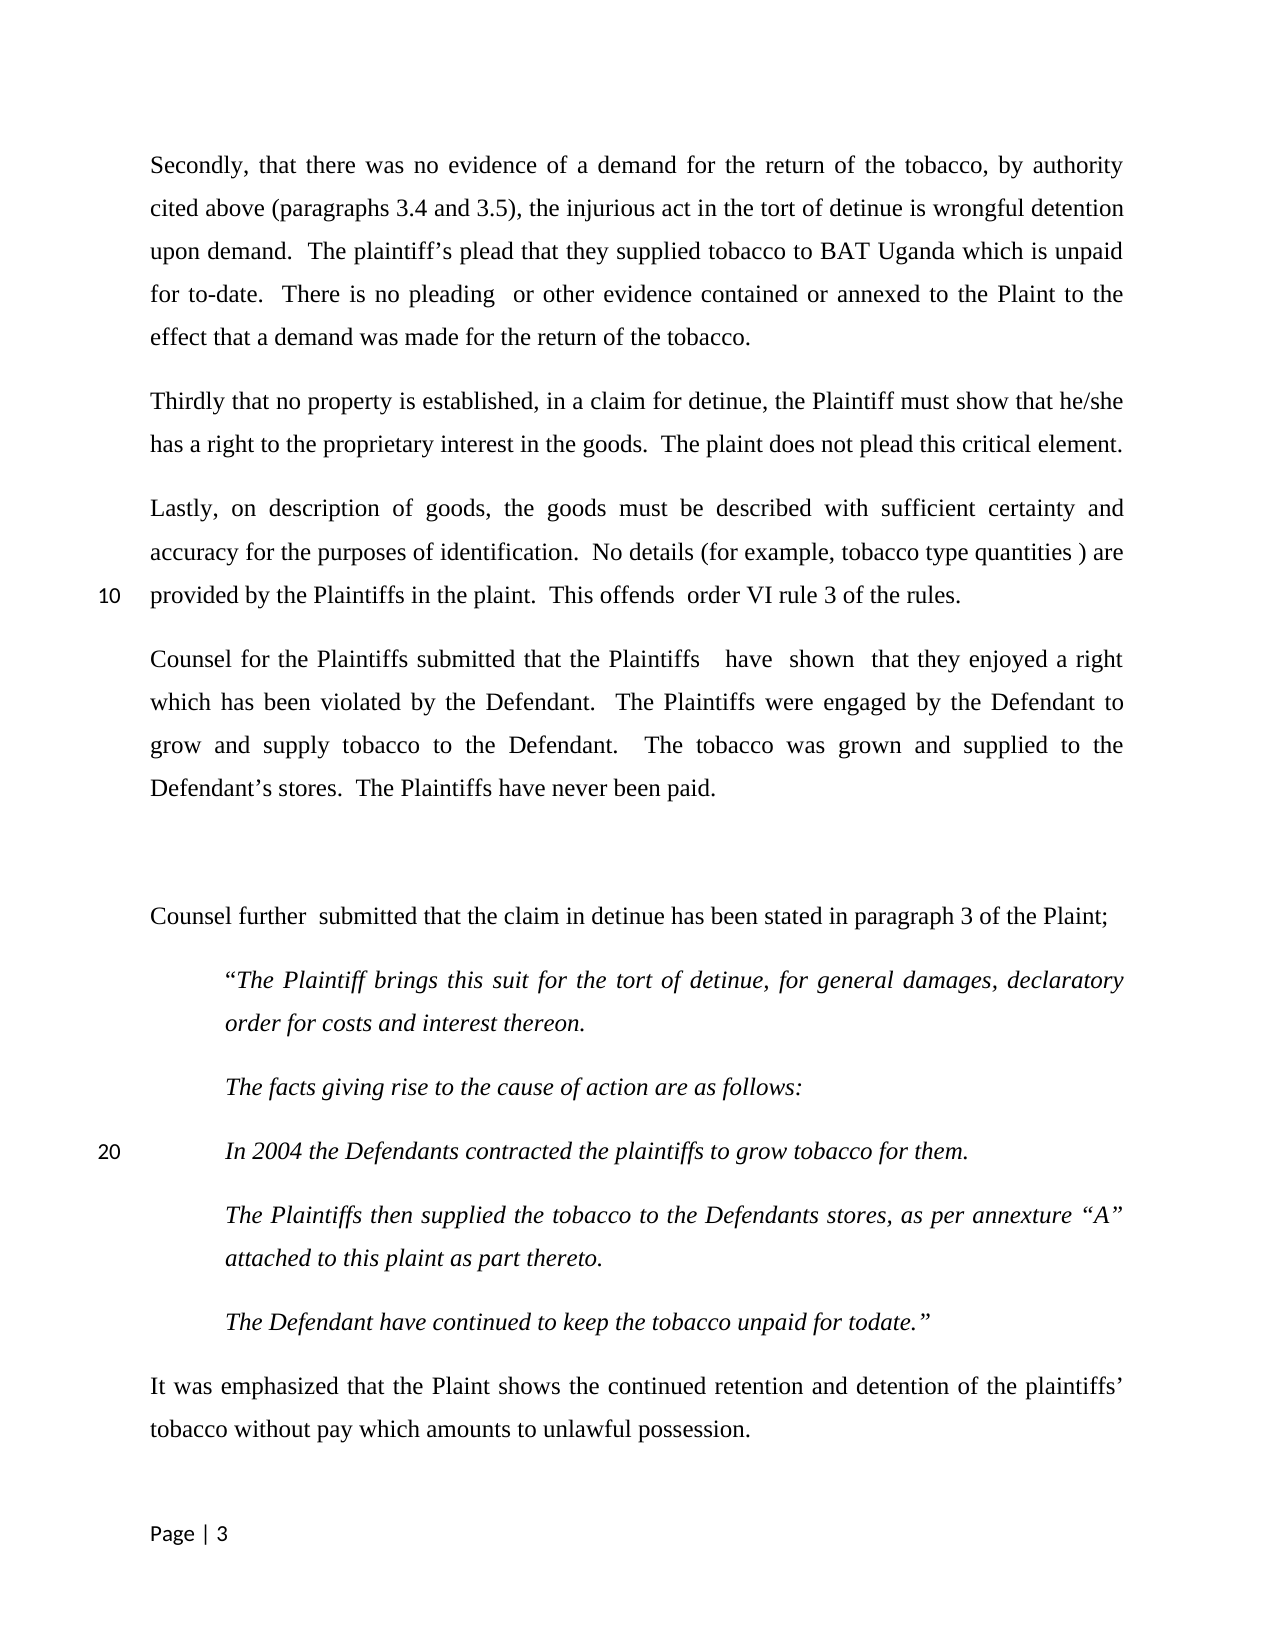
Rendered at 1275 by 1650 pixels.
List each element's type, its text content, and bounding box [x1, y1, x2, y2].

text The Plaintiffs then supplied the tobacco to the Defendants stores, as per annexture “A” attached to this plaint as part thereto. [225, 1200, 1125, 1272]
text It was emphasized that the Plaint shows the continued retention and detention of the plaintiffs’ tobacco without pay which amounts to unlawful possession. [150, 1371, 1125, 1443]
text Lastly, on description of goods, the goods must be described with sufficient certainty and accuracy for the purposes of identification. No details (for example, tobacco type quantities ) are provided by the Plaintiffs in the plaint. This offends order VI rule 3 of the rules. [150, 493, 1125, 608]
text “The Plaintiff brings this suit for the tort of detinue, for general damages, declaratory order for costs and interest thereon. [225, 965, 1125, 1037]
text Counsel further submitted that the claim in detinue has been stated in paragraph 3 of the Plaint; [150, 901, 1125, 930]
text Thirdly that no property is established, in a claim for detinue, the Plaintiff must show that he/she has a right to the proprietary interest in the goods. The plaint does not plead this critical element. [150, 386, 1125, 458]
text In 2004 the Defendants contracted the plaintiffs to grow tobacco for them. [225, 1136, 1125, 1165]
text Secondly, that there was no evidence of a demand for the return of the tobacco, by authority cited above (paragraphs 3.4 and 3.5), the injurious act in the tort of detinue is wrongful detention upon demand. The plaintiff’s plead that they supplied tobacco to BAT Uganda which is unpaid for to-date. There is no pleading or other evidence contained or annexed to the Plaint to the effect that a demand was made for the return of the tobacco. [150, 150, 1125, 351]
text The facts giving rise to the cause of action are as follows: [150, 1072, 1125, 1101]
text The Defendant have continued to keep the tobacco unpaid for todate.” [225, 1307, 1125, 1336]
text Counsel for the Plaintiffs submitted that the Plaintiffs have shown that they enjoyed a right which has been violated by the Defendant. The Plaintiffs were engaged by the Defendant to grow and supply tobacco to the Defendant. The tobacco was grown and supplied to the Defendant’s stores. The Plaintiffs have never been paid. [150, 644, 1125, 802]
